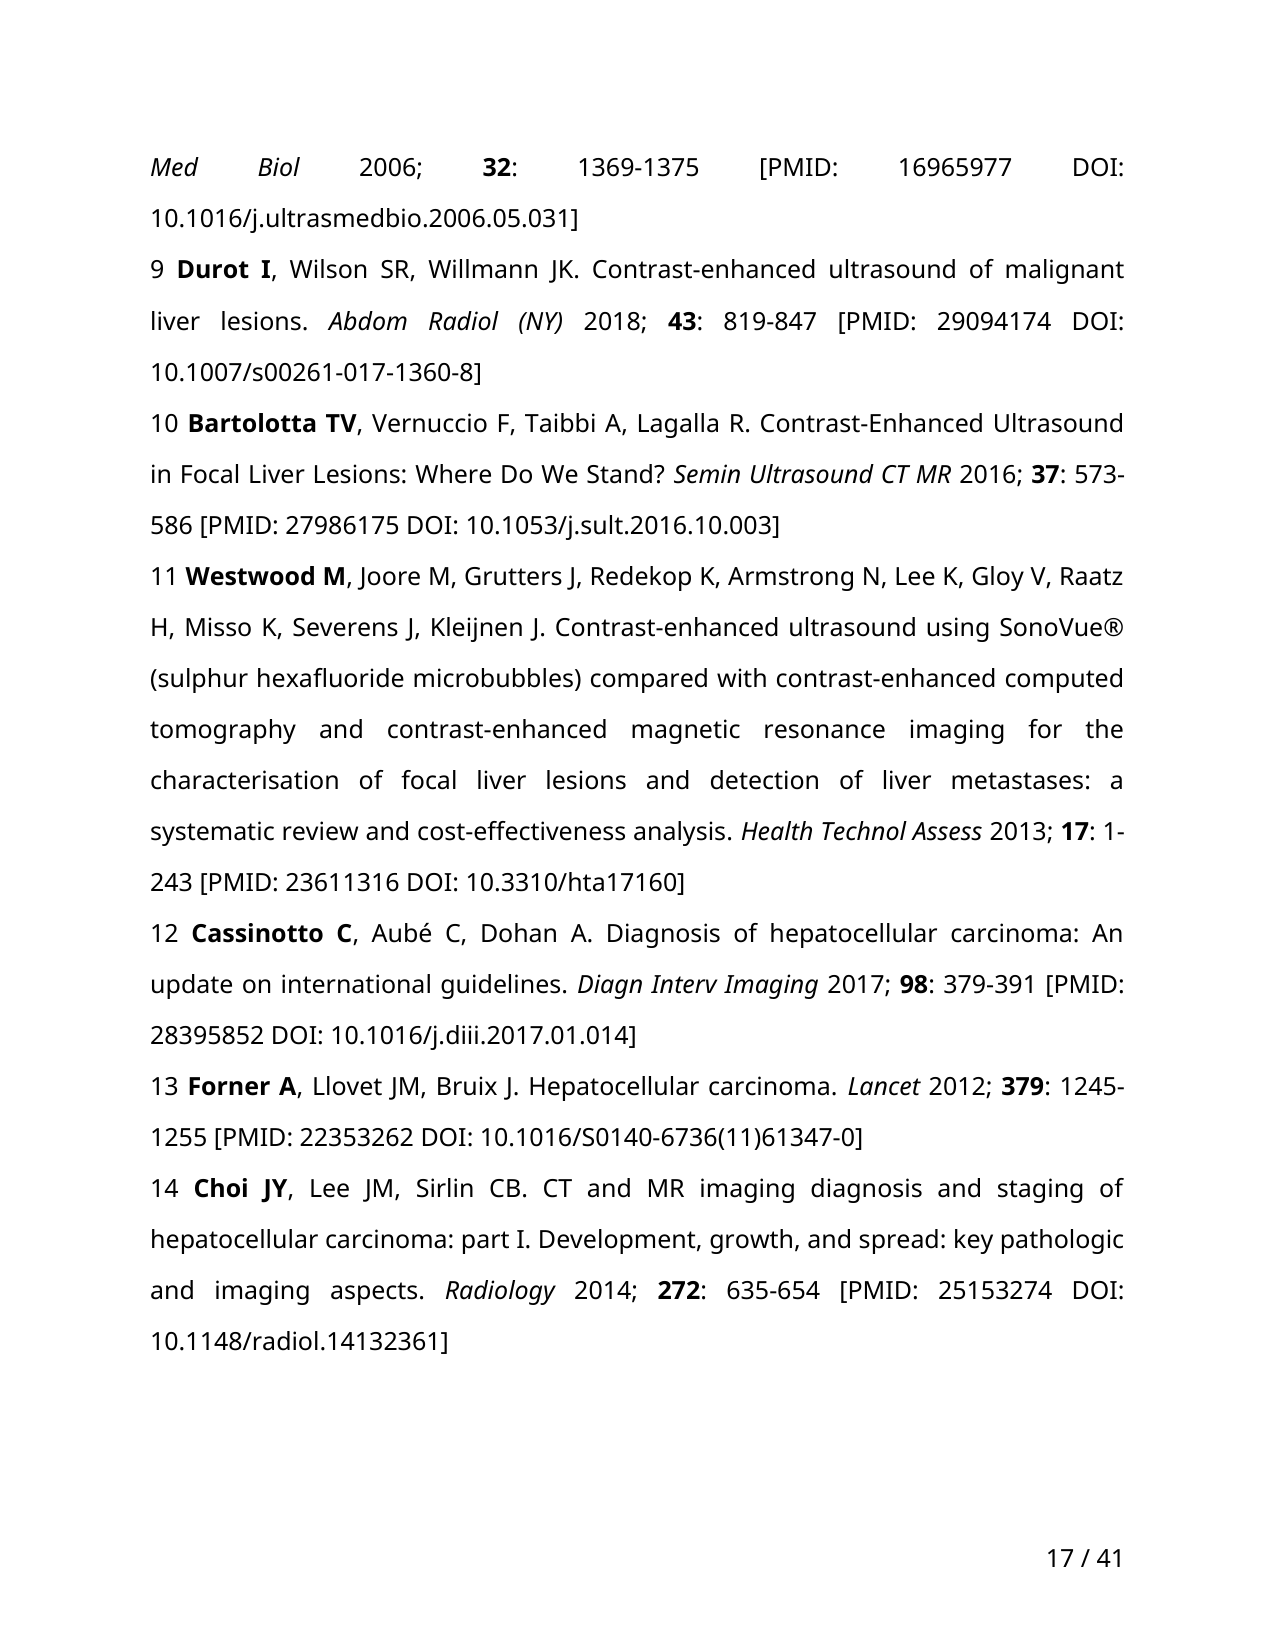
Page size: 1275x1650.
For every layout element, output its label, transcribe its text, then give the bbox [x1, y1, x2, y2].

text 13 Forner A, Llovet JM, Bruix J. Hepatocellular carcinoma. Lancet 2012; 379: 1245-1255 [PMID: 22353262 DOI: 10.1016/S0140-6736(11)61347-0] [150, 1069, 1125, 1154]
text 10 Bartolotta TV, Vernuccio F, Taibbi A, Lagalla R. Contrast-Enhanced Ultrasound in Focal Liver Lesions: Where Do We Stand? Semin Ultrasound CT MR 2016; 37: 573-586 [PMID: 27986175 DOI: 10.1053/j.sult.2016.10.003] [150, 405, 1125, 541]
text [150, 150, 1125, 235]
text 9 Durot I, Wilson SR, Willmann JK. Contrast-enhanced ultrasound of malignant liver lesions. Abdom Radiol (NY) 2018; 43: 819-847 [PMID: 29094174 DOI: 10.1007/s00261-017-1360-8] [150, 252, 1125, 388]
text 14 Choi JY, Lee JM, Sirlin CB. CT and MR imaging diagnosis and staging of hepatocellular carcinoma: part I. Development, growth, and spread: key pathologic and imaging aspects. Radiology 2014; 272: 635-654 [PMID: 25153274 DOI: 10.1148/radiol.14132361] [150, 1171, 1125, 1358]
text 12 Cassinotto C, Aubé C, Dohan A. Diagnosis of hepatocellular carcinoma: An update on international guidelines. Diagn Interv Imaging 2017; 98: 379-391 [PMID: 28395852 DOI: 10.1016/j.diii.2017.01.014] [150, 916, 1125, 1052]
text 11 Westwood M, Joore M, Grutters J, Redekop K, Armstrong N, Lee K, Gloy V, Raatz H, Misso K, Severens J, Kleijnen J. Contrast-enhanced ultrasound using SonoVue® (sulphur hexafluoride microbubbles) compared with contrast-enhanced computed tomography and contrast-enhanced magnetic resonance imaging for the characterisation of focal liver lesions and detection of liver metastases: a systematic review and cost-effectiveness analysis. Health Technol Assess 2013; 17: 1-243 [PMID: 23611316 DOI: 10.3310/hta17160] [150, 558, 1125, 899]
